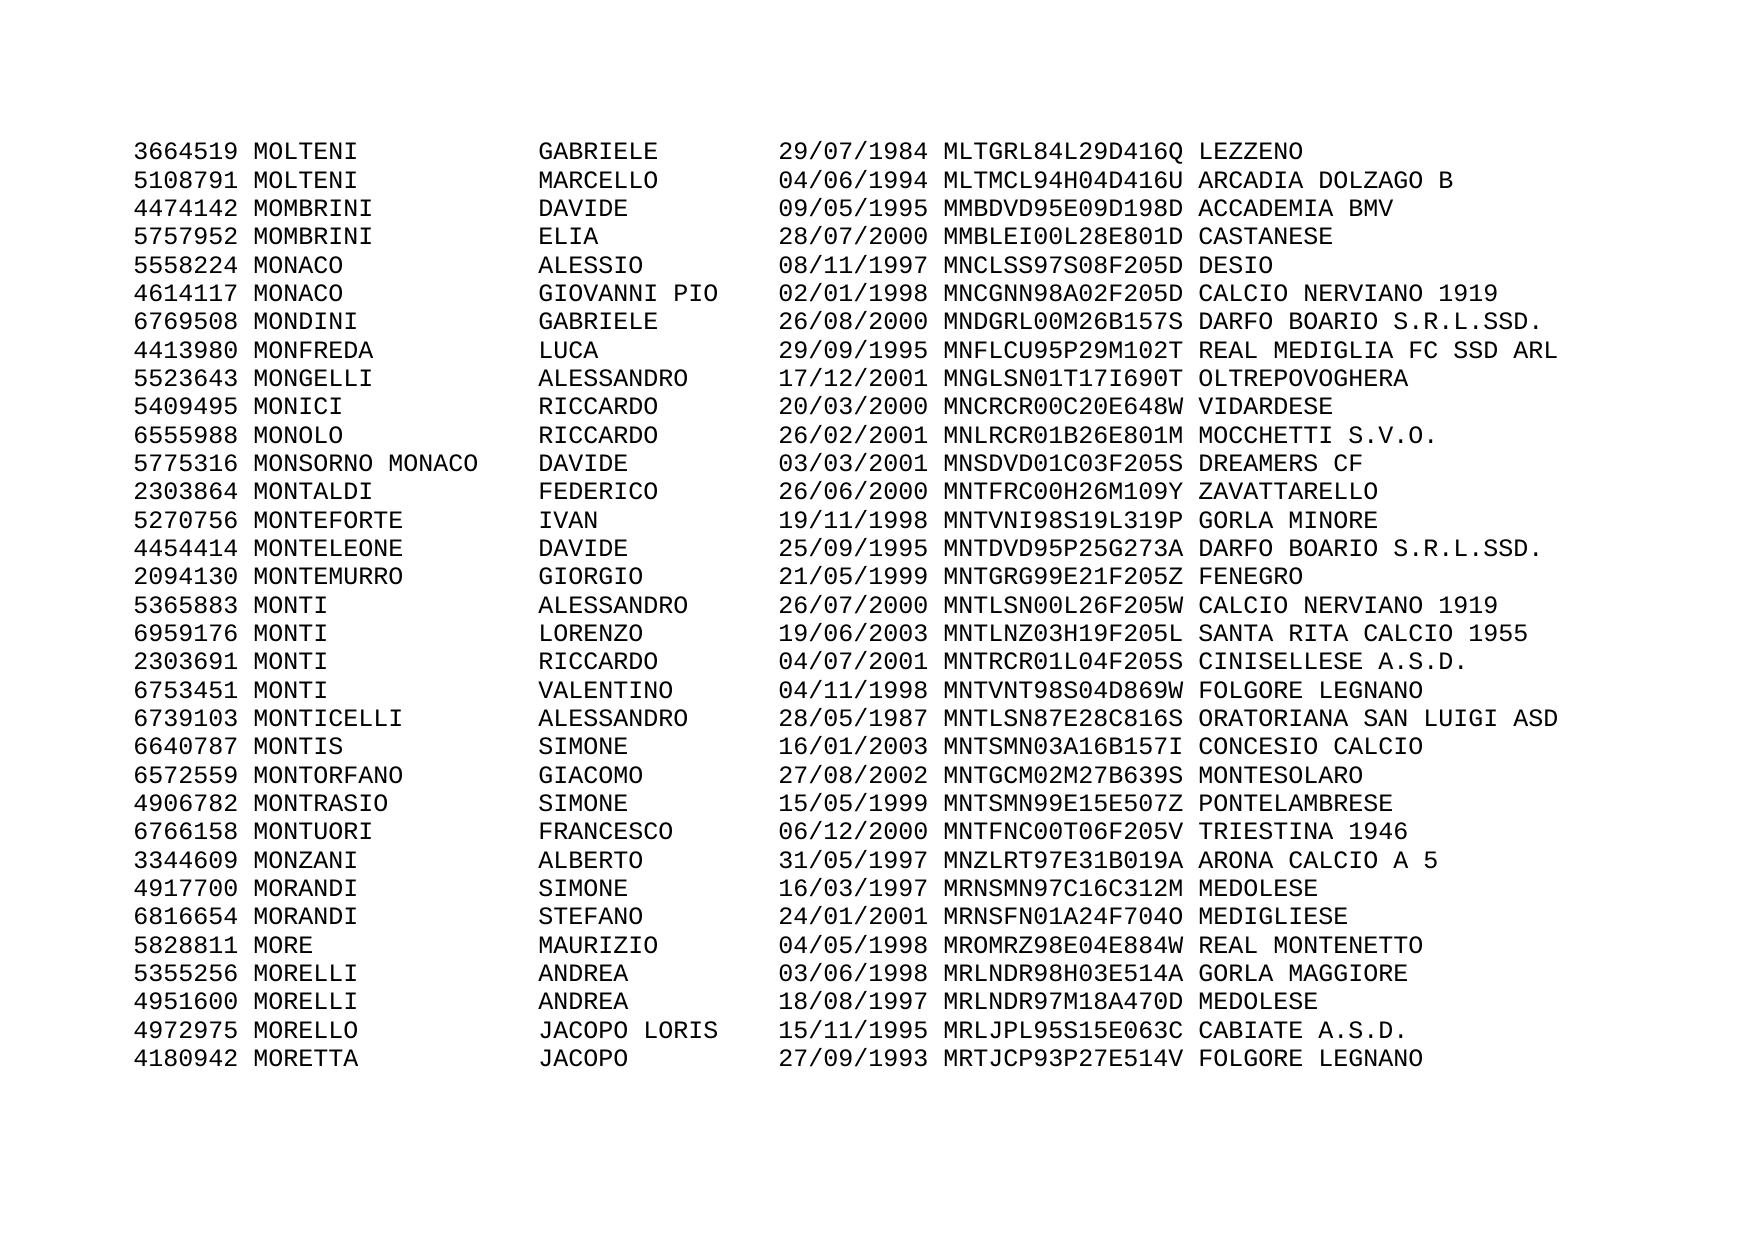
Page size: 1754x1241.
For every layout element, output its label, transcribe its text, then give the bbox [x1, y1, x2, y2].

text 6959176 MONTI LORENZO 19/06/2003 MNTLNZ03H19F205L SANTA RITA CALCIO 1955 [118, 621, 1606, 649]
text 4614117 MONACO GIOVANNI PIO 02/01/1998 MNCGNN98A02F205D CALCIO NERVIANO 1919 [118, 281, 1606, 309]
text 6753451 MONTI VALENTINO 04/11/1998 MNTVNT98S04D869W FOLGORE LEGNANO [118, 677, 1606, 706]
text 4906782 MONTRASIO SIMONE 15/05/1999 MNTSMN99E15E507Z PONTELAMBRESE [118, 791, 1606, 819]
text 5355256 MORELLI ANDREA 03/06/1998 MRLNDR98H03E514A GORLA MAGGIORE [118, 961, 1606, 989]
text 2303691 MONTI RICCARDO 04/07/2001 MNTRCR01L04F205S CINISELLESE A.S.D. [118, 649, 1606, 677]
text 4454414 MONTELEONE DAVIDE 25/09/1995 MNTDVD95P25G273A DARFO BOARIO S.R.L.SSD. [118, 536, 1606, 564]
text 2094130 MONTEMURRO GIORGIO 21/05/1999 MNTGRG99E21F205Z FENEGRO [118, 564, 1606, 592]
text 4474142 MOMBRINI DAVIDE 09/05/1995 MMBDVD95E09D198D ACCADEMIA BMV [118, 196, 1606, 224]
text 5270756 MONTEFORTE IVAN 19/11/1998 MNTVNI98S19L319P GORLA MINORE [118, 507, 1606, 536]
text 5757952 MOMBRINI ELIA 28/07/2000 MMBLEI00L28E801D CASTANESE [118, 224, 1606, 252]
text 2303864 MONTALDI FEDERICO 26/06/2000 MNTFRC00H26M109Y ZAVATTARELLO [118, 479, 1606, 507]
text 5828811 MORE MAURIZIO 04/05/1998 MROMRZ98E04E884W REAL MONTENETTO [118, 932, 1606, 961]
text 5409495 MONICI RICCARDO 20/03/2000 MNCRCR00C20E648W VIDARDESE [118, 394, 1606, 422]
text 6766158 MONTUORI FRANCESCO 06/12/2000 MNTFNC00T06F205V TRIESTINA 1946 [118, 819, 1606, 847]
text 3344609 MONZANI ALBERTO 31/05/1997 MNZLRT97E31B019A ARONA CALCIO A 5 [118, 847, 1606, 876]
text 4180942 MORETTA JACOPO 27/09/1993 MRTJCP93P27E514V FOLGORE LEGNANO [118, 1046, 1606, 1074]
text 4413980 MONFREDA LUCA 29/09/1995 MNFLCU95P29M102T REAL MEDIGLIA FC SSD ARL [118, 337, 1606, 366]
text 6769508 MONDINI GABRIELE 26/08/2000 MNDGRL00M26B157S DARFO BOARIO S.R.L.SSD. [118, 309, 1606, 337]
text 6816654 MORANDI STEFANO 24/01/2001 MRNSFN01A24F704O MEDIGLIESE [118, 904, 1606, 932]
text 5365883 MONTI ALESSANDRO 26/07/2000 MNTLSN00L26F205W CALCIO NERVIANO 1919 [118, 592, 1606, 621]
text 5558224 MONACO ALESSIO 08/11/1997 MNCLSS97S08F205D DESIO [118, 252, 1606, 281]
text 6555988 MONOLO RICCARDO 26/02/2001 MNLRCR01B26E801M MOCCHETTI S.V.O. [118, 422, 1606, 451]
text 5523643 MONGELLI ALESSANDRO 17/12/2001 MNGLSN01T17I690T OLTREPOVOGHERA [118, 366, 1606, 394]
text 4972975 MORELLO JACOPO LORIS 15/11/1995 MRLJPL95S15E063C CABIATE A.S.D. [118, 1017, 1606, 1046]
text 5108791 MOLTENI MARCELLO 04/06/1994 MLTMCL94H04D416U ARCADIA DOLZAGO B [118, 167, 1606, 196]
text 4917700 MORANDI SIMONE 16/03/1997 MRNSMN97C16C312M MEDOLESE [118, 876, 1606, 904]
text 5775316 MONSORNO MONACO DAVIDE 03/03/2001 MNSDVD01C03F205S DREAMERS CF [118, 451, 1606, 479]
text 3664519 MOLTENI GABRIELE 29/07/1984 MLTGRL84L29D416Q LEZZENO [118, 139, 1606, 167]
text 6572559 MONTORFANO GIACOMO 27/08/2002 MNTGCM02M27B639S MONTESOLARO [118, 762, 1606, 791]
text 6739103 MONTICELLI ALESSANDRO 28/05/1987 MNTLSN87E28C816S ORATORIANA SAN LUIGI ASD [118, 706, 1606, 734]
text 6640787 MONTIS SIMONE 16/01/2003 MNTSMN03A16B157I CONCESIO CALCIO [118, 734, 1606, 762]
text 4951600 MORELLI ANDREA 18/08/1997 MRLNDR97M18A470D MEDOLESE [118, 989, 1606, 1017]
